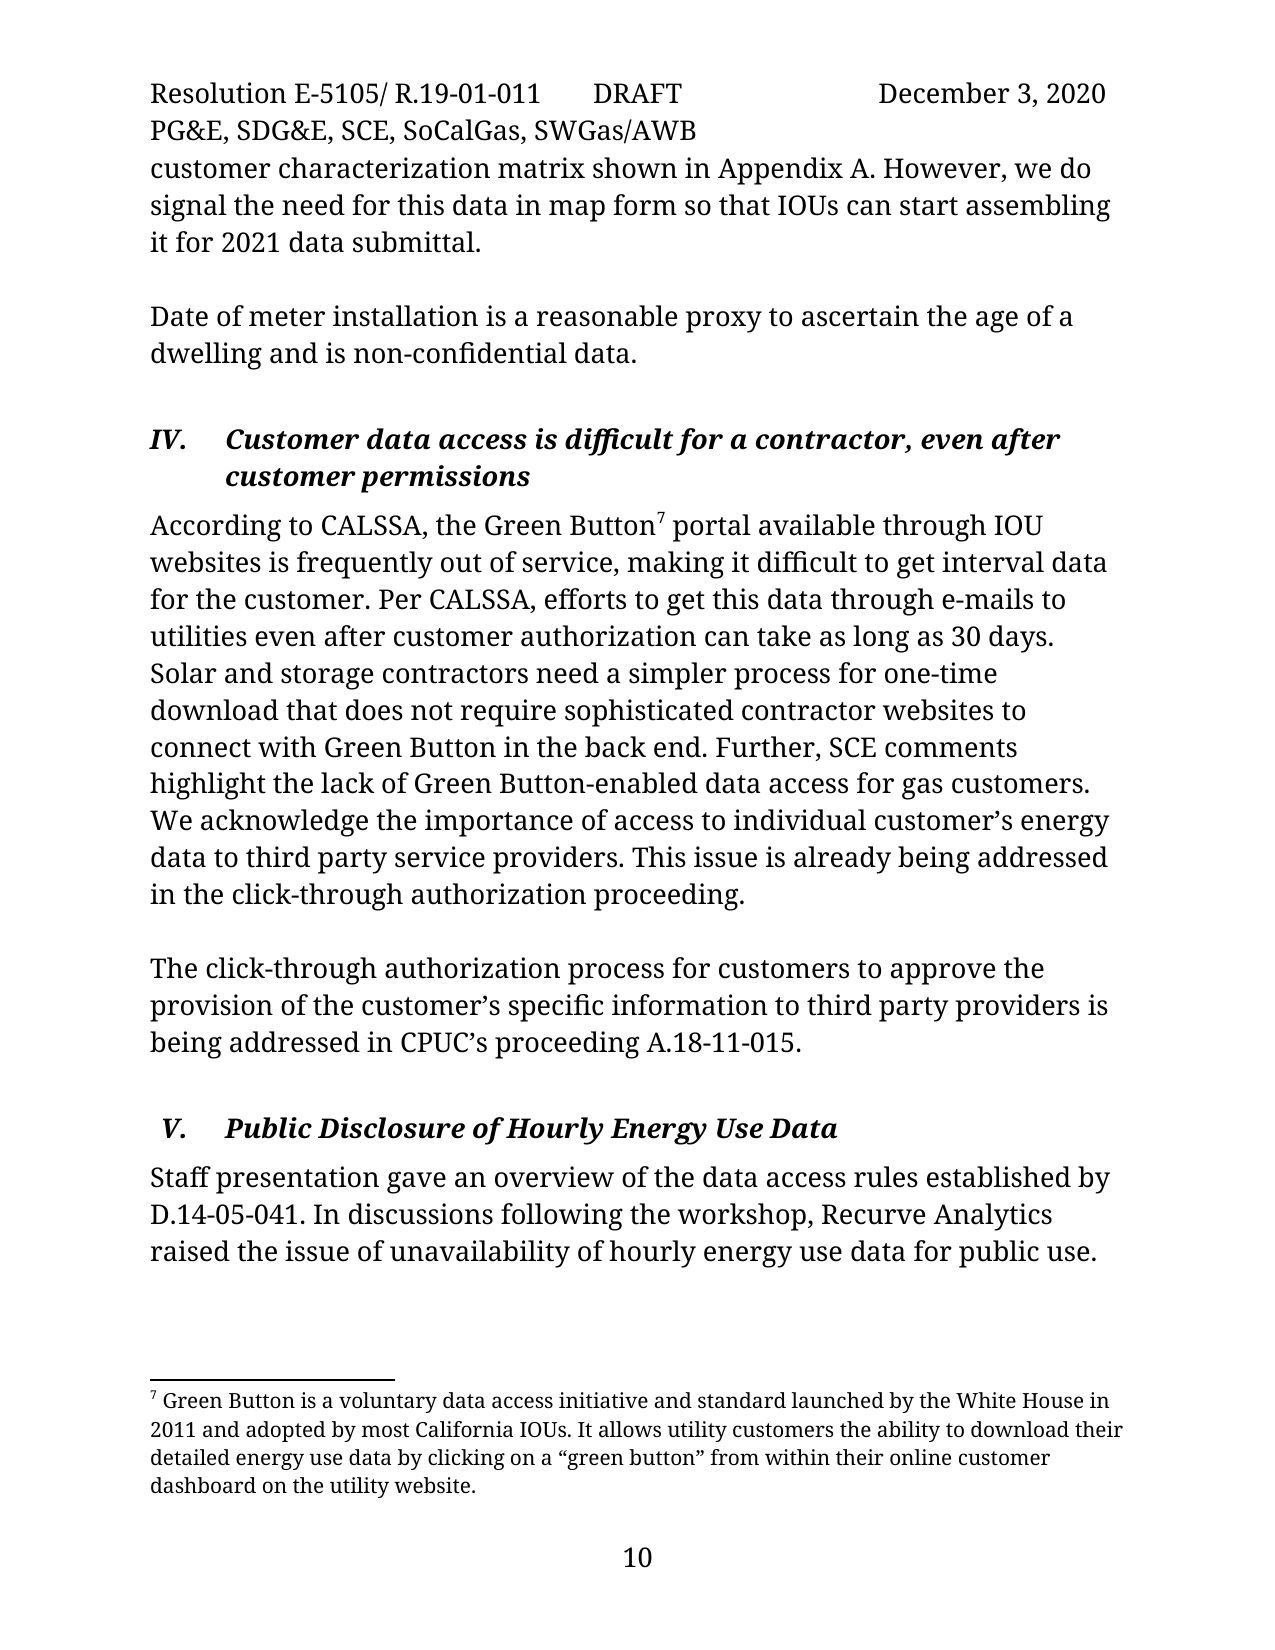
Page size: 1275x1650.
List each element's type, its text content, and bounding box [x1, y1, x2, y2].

subtitle Customer data access is difficult for a contractor, even after customer permissions [187, 421, 1125, 494]
text According to CALSSA, the Green Button portal available through IOU websites is frequently out of service, making it difficult to get interval data for the customer. Per CALSSA, efforts to get this data through e-mails to utilities even after customer authorization can take as long as 30 days. Solar and storage contractors need a simpler process for one-time download that does not require sophisticated contractor websites to connect with Green Button in the back end. Further, SCE comments highlight the lack of Green Button-enabled data access for gas customers. We acknowledge the importance of access to individual customer’s energy data to third party service providers. This issue is already being addressed in the click-through authorization proceeding. [150, 507, 1125, 912]
subtitle Public Disclosure of Hourly Energy Use Data [187, 1109, 1125, 1146]
text Staff presentation gave an overview of the data access rules established by D.14-05-041. In discussions following the workshop, Recurve Analytics raised the issue of unavailability of hourly energy use data for public use. [150, 1159, 1125, 1269]
text Date of meter installation is a reasonable proxy to ascertain the age of a dwelling and is non-confidential data. [150, 297, 1125, 371]
text The click-through authorization process for customers to approve the provision of the customer’s specific information to third party providers is being addressed in CPUC’s proceeding A.18-11-015. [150, 949, 1125, 1060]
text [150, 150, 1125, 261]
